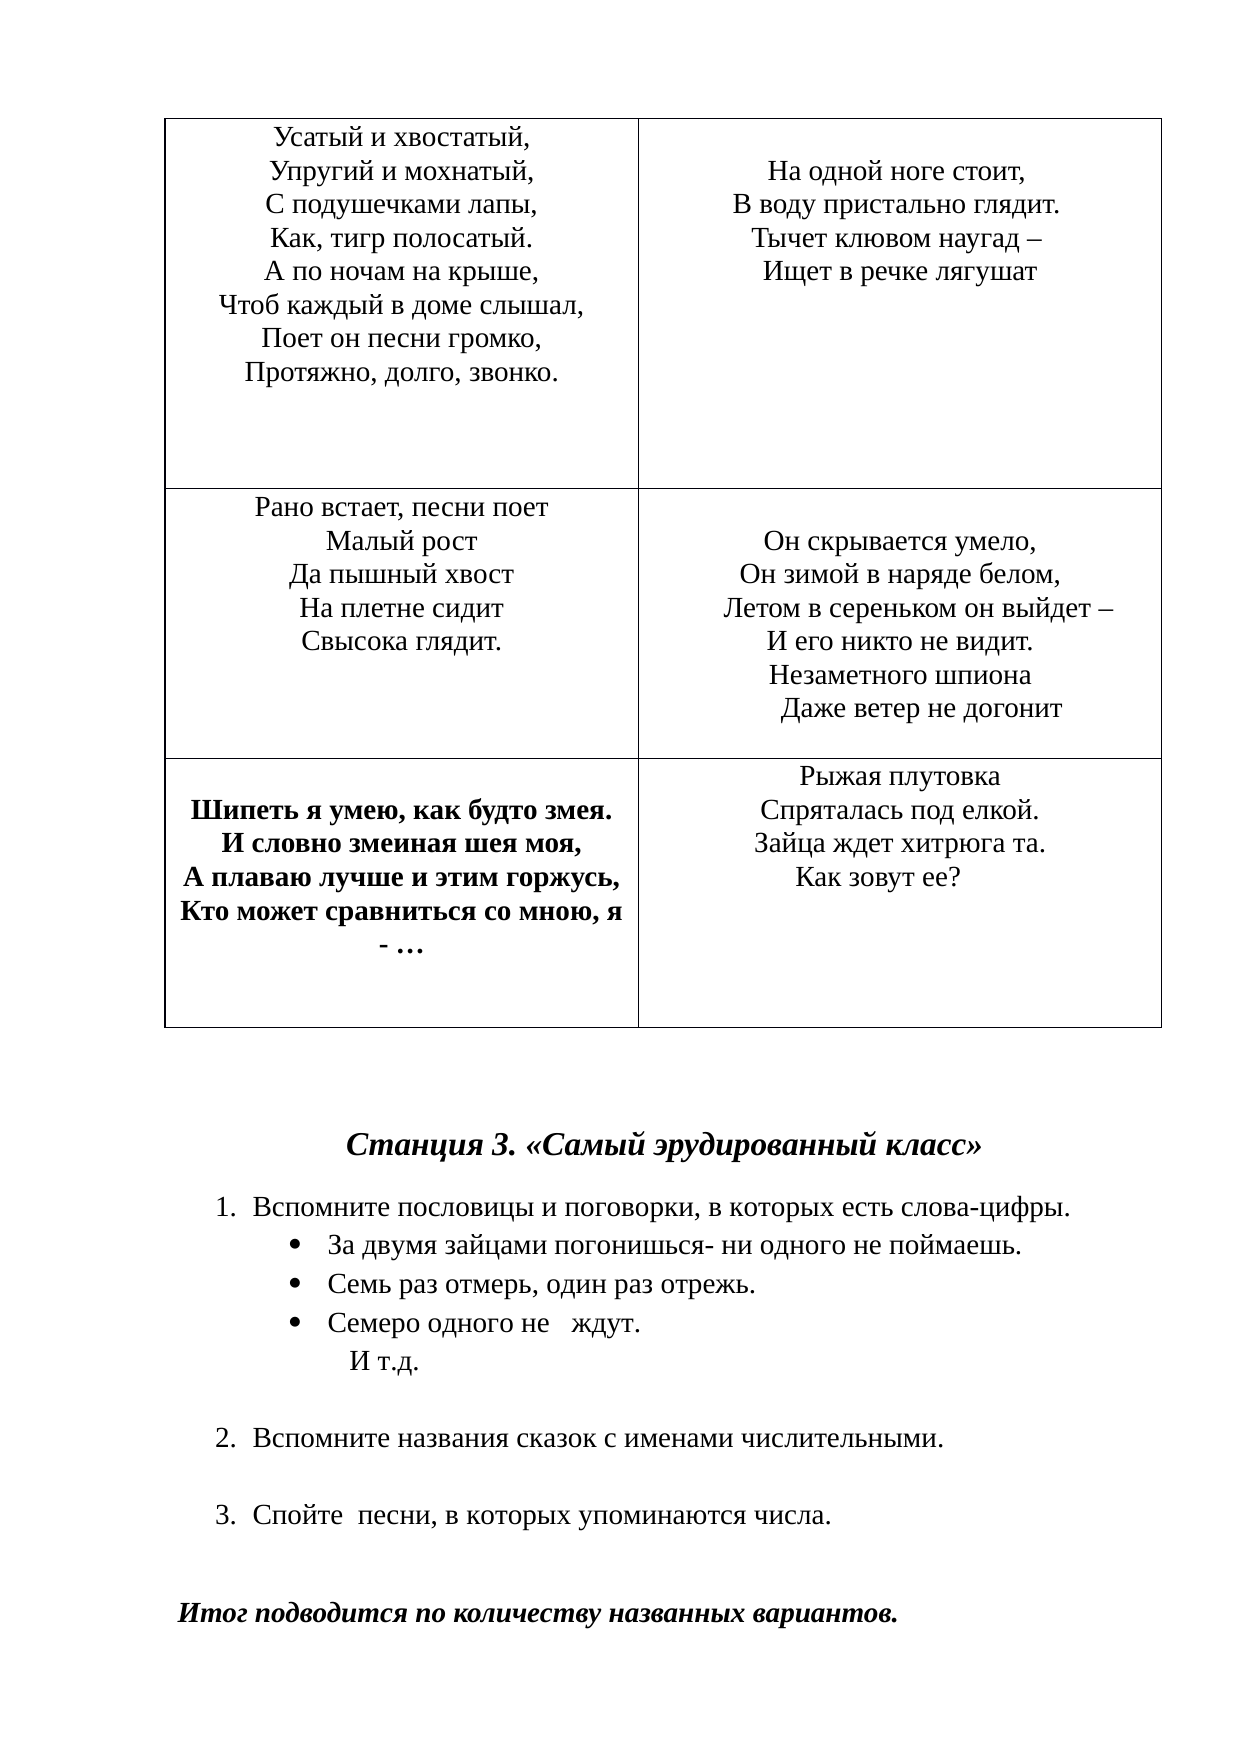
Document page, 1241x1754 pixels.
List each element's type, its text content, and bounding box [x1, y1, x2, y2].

table_cell Рано встает, песни поет Малый рост Да пышный хвост На плетне сидит Свысока глядит. [166, 489, 638, 757]
list Спойте песни, в которых упоминаются числа. [215, 1497, 1152, 1531]
list Вспомните названия сказок с именами числительными. [215, 1420, 1152, 1454]
list Вспомните пословицы и поговорки, в которых есть слова-цифры. [215, 1189, 1152, 1222]
list Семеро одного не ждут. [290, 1305, 1152, 1338]
table_cell На одной ноге стоит, В воду пристально глядит. Тычет клювом наугад – Ищет в речке лягушат [639, 119, 1161, 488]
table_cell Шипеть я умею, как будто змея. И словно змеиная шея моя, А плаваю лучше и этим горжусь, Кто может сравниться со мною, я - … [166, 759, 638, 1027]
text Станция 3. «Самый эрудированный класс» [177, 1124, 1152, 1162]
list За двумя зайцами погонишься- ни одного не поймаешь. [290, 1227, 1152, 1261]
table_cell Он скрывается умело, Он зимой в наряде белом, Летом в сереньком он выйдет – И его никто не видит. Незаметного шпиона Даже ветер не догонит [639, 489, 1161, 757]
text Итог подводится по количеству названных вариантов. [177, 1595, 1152, 1629]
list Семь раз отмерь, один раз отрежь. [290, 1266, 1152, 1300]
table_cell Усатый и хвостатый, Упругий и мохнатый, С подушечками лапы, Как, тигр полосатый. А по ночам на крыше, Чтоб каждый в доме слышал, Поет он песни громко, Протяжно, долго, звонко. [166, 119, 638, 488]
list И т.д. [327, 1343, 1152, 1377]
table_cell Рыжая плутовка Спряталась под елкой. Зайца ждет хитрюга та. Как зовут ее? [639, 759, 1161, 1027]
